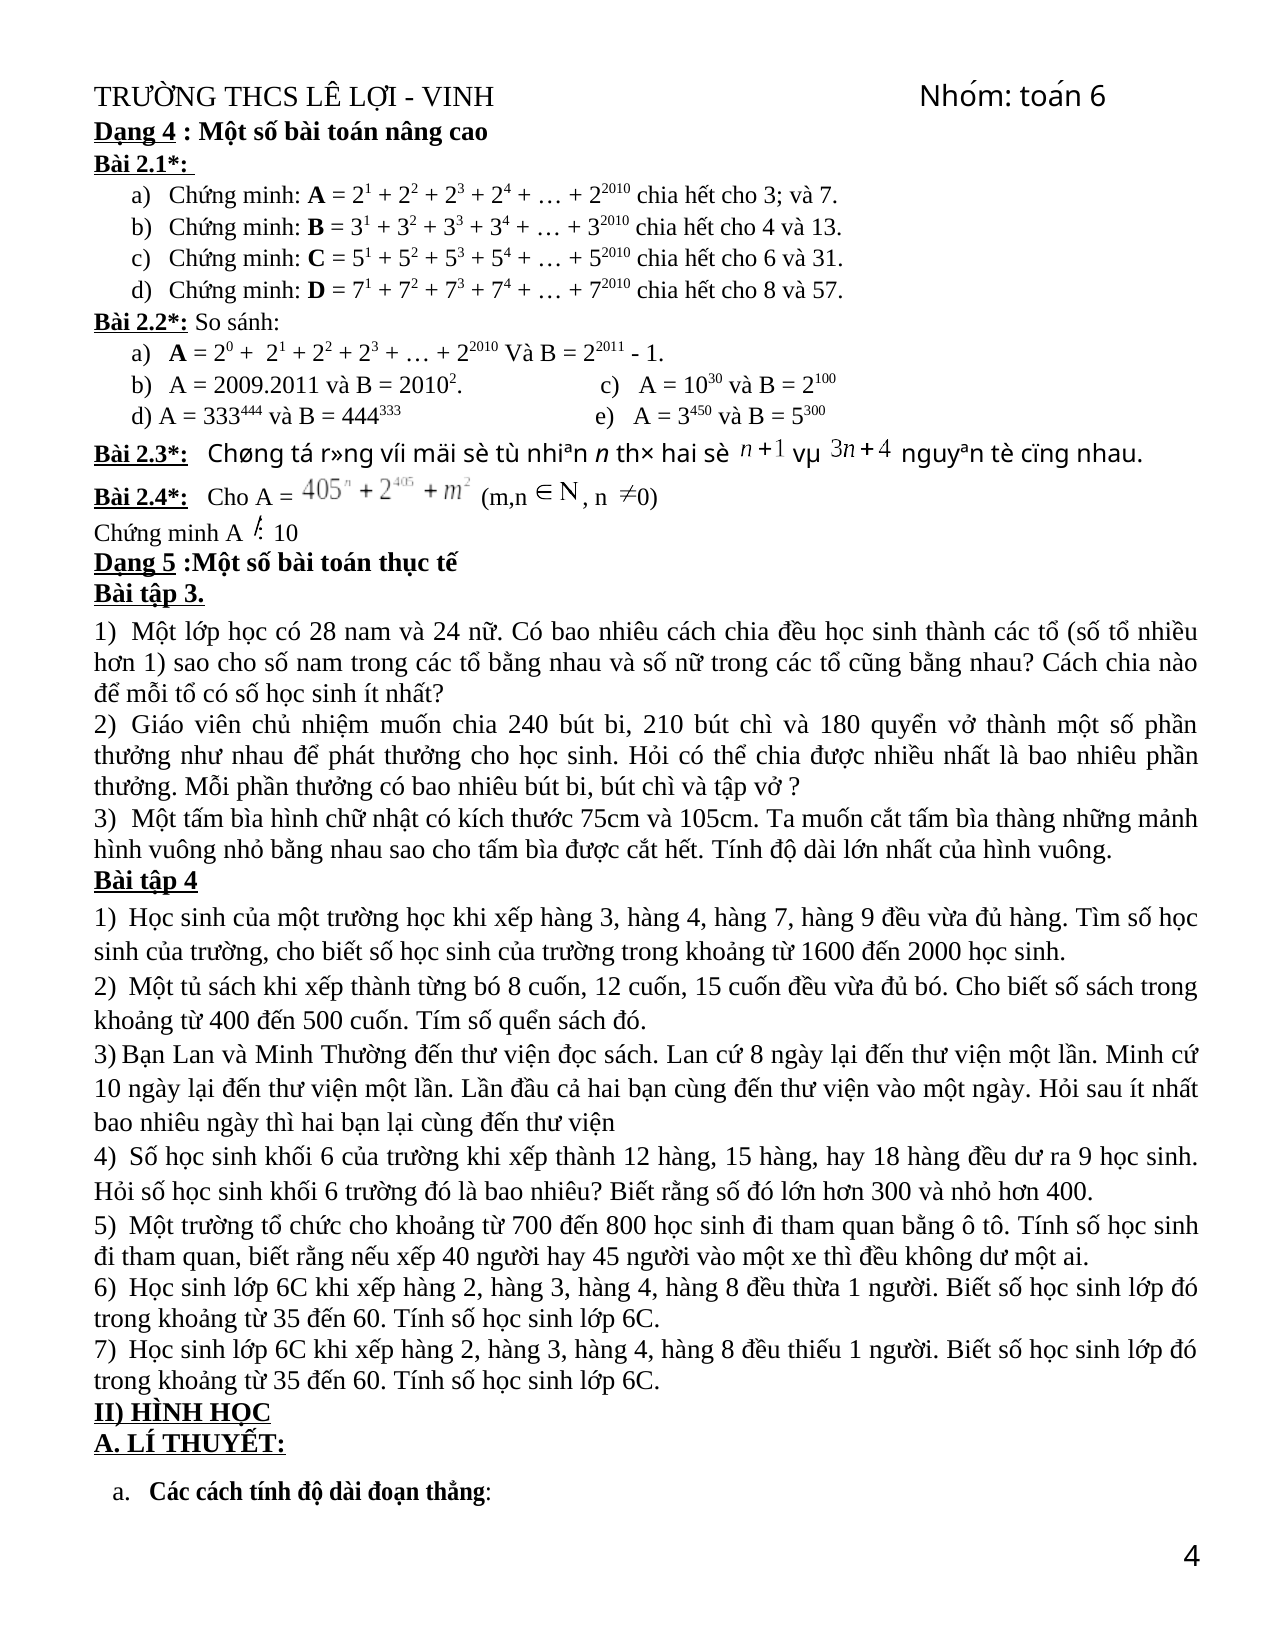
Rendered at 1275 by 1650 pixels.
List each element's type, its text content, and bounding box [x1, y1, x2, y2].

list Một lớp học có 28 nam và 24 nữ. Có bao nhiêu cách chia đều học sinh thành các tổ (số tổ nhiều hơn 1) sao cho số nam trong các tổ bằng nhau và số nữ trong các tổ cũng bằng nhau? Cách chia nào để mỗi tổ có số học sinh ít nhất? [94, 615, 1200, 708]
text Bài 2.2*: So sánh: [94, 307, 1219, 335]
list A = 2009.2011 và B = 20102. c) A = 1030 và B = 2100 [131, 370, 1219, 398]
list Bạn Lan và Minh Thường đến thư viện đọc sách. Lan cứ 8 ngày lại đến thư viện một lần. Minh cứ 10 ngày lại đến thư viện một lần. Lần đầu cả hai bạn cùng đến thư viện vào một ngày. Hỏi sau ít nhất bao nhiêu ngày thì hai bạn lại cùng đến thư viện [94, 1038, 1200, 1137]
list Chứng minh: B = 31 + 32 + 33 + 34 + … + 32010 chia hết cho 4 và 13. [131, 212, 1219, 241]
text Bài 2.1*: [94, 149, 1219, 178]
text II) HÌNH HỌC [94, 1396, 1200, 1427]
list Một tấm bìa hình chữ nhật có kích thước 75cm và 105cm. Ta muốn cắt tấm bìa thàng những mảnh hình vuông nhỏ bằng nhau sao cho tấm bìa được cắt hết. Tính độ dài lớn nhất của hình vuông. [94, 802, 1200, 864]
list Các cách tính độ dài đoạn thẳng: [112, 1470, 1200, 1508]
list Chứng minh: C = 51 + 52 + 53 + 54 + … + 52010 chia hết cho 6 và 31. [131, 243, 1219, 272]
list Một tủ sách khi xếp thành từng bó 8 cuốn, 12 cuốn, 15 cuốn đều vừa đủ bó. Cho biết số sách trong khoảng từ 400 đến 500 cuốn. Tím số quển sách đó. [94, 969, 1200, 1035]
text Dạng 5 :Một số bài toán thục tế [94, 546, 1200, 577]
text Bài tập 4 [94, 864, 1219, 895]
text A. LÍ THUYẾT: [94, 1427, 1200, 1458]
text Bài 2.4*: Cho A = (m,n , n 0) [94, 470, 1200, 511]
text d) A = 333444 và B = 444333 e) A = 3450 và B = 5300 [131, 401, 1219, 430]
list Giáo viên chủ nhiệm muốn chia 240 bút bi, 210 bút chì và 180 quyển vở thành một số phần thưởng như nhau để phát thưởng cho học sinh. Hỏi có thể chia được nhiều nhất là bao nhiêu phần thưởng. Mỗi phần thưởng có bao nhiêu bút bi, bút chì và tập vở ? [94, 708, 1200, 802]
list Chứng minh: D = 71 + 72 + 73 + 74 + … + 72010 chia hết cho 8 và 57. [131, 275, 1219, 304]
list Học sinh của một trường học khi xếp hàng 3, hàng 4, hàng 7, hàng 9 đều vừa đủ hàng. Tìm số học sinh của trường, cho biết số học sinh của trường trong khoảng từ 1600 đến 2000 học sinh. [94, 901, 1200, 967]
list Chứng minh: A = 21 + 22 + 23 + 24 + … + 22010 chia hết cho 3; và 7. [131, 180, 1219, 209]
text Bài tập 3. [94, 577, 1219, 609]
text Chứng minh A 10 [94, 511, 1200, 546]
text Dạng 4 : Một số bài toán nâng cao [94, 115, 1219, 146]
list Học sinh lớp 6C khi xếp hàng 2, hàng 3, hàng 4, hàng 8 đều thừa 1 người. Biết số học sinh lớp đó trong khoảng từ 35 đến 60. Tính số học sinh lớp 6C. [94, 1271, 1200, 1333]
text Bài 2.3*: Chøng tá r»ng víi mäi sè tù nhiªn n th× hai sè vµ nguyªn tè cïng nhau. [94, 433, 1200, 470]
list A = 20 + 21 + 22 + 23 + … + 22010 Và B = 22011 - 1. [131, 338, 1219, 367]
list Một trường tổ chức cho khoảng từ 700 đến 800 học sinh đi tham quan bằng ô tô. Tính số học sinh đi tham quan, biết rằng nếu xếp 40 người hay 45 người vào một xe thì đều không dư một ai. [94, 1209, 1200, 1271]
list Học sinh lớp 6C khi xếp hàng 2, hàng 3, hàng 4, hàng 8 đều thiếu 1 người. Biết số học sinh lớp đó trong khoảng từ 35 đến 60. Tính số học sinh lớp 6C. [94, 1333, 1200, 1396]
list Số học sinh khối 6 của trường khi xếp thành 12 hàng, 15 hàng, hay 18 hàng đều dư ra 9 học sinh. Hỏi số học sinh khối 6 trường đó là bao nhiêu? Biết rằng số đó lớn hơn 300 và nhỏ hơn 400. [94, 1140, 1200, 1206]
